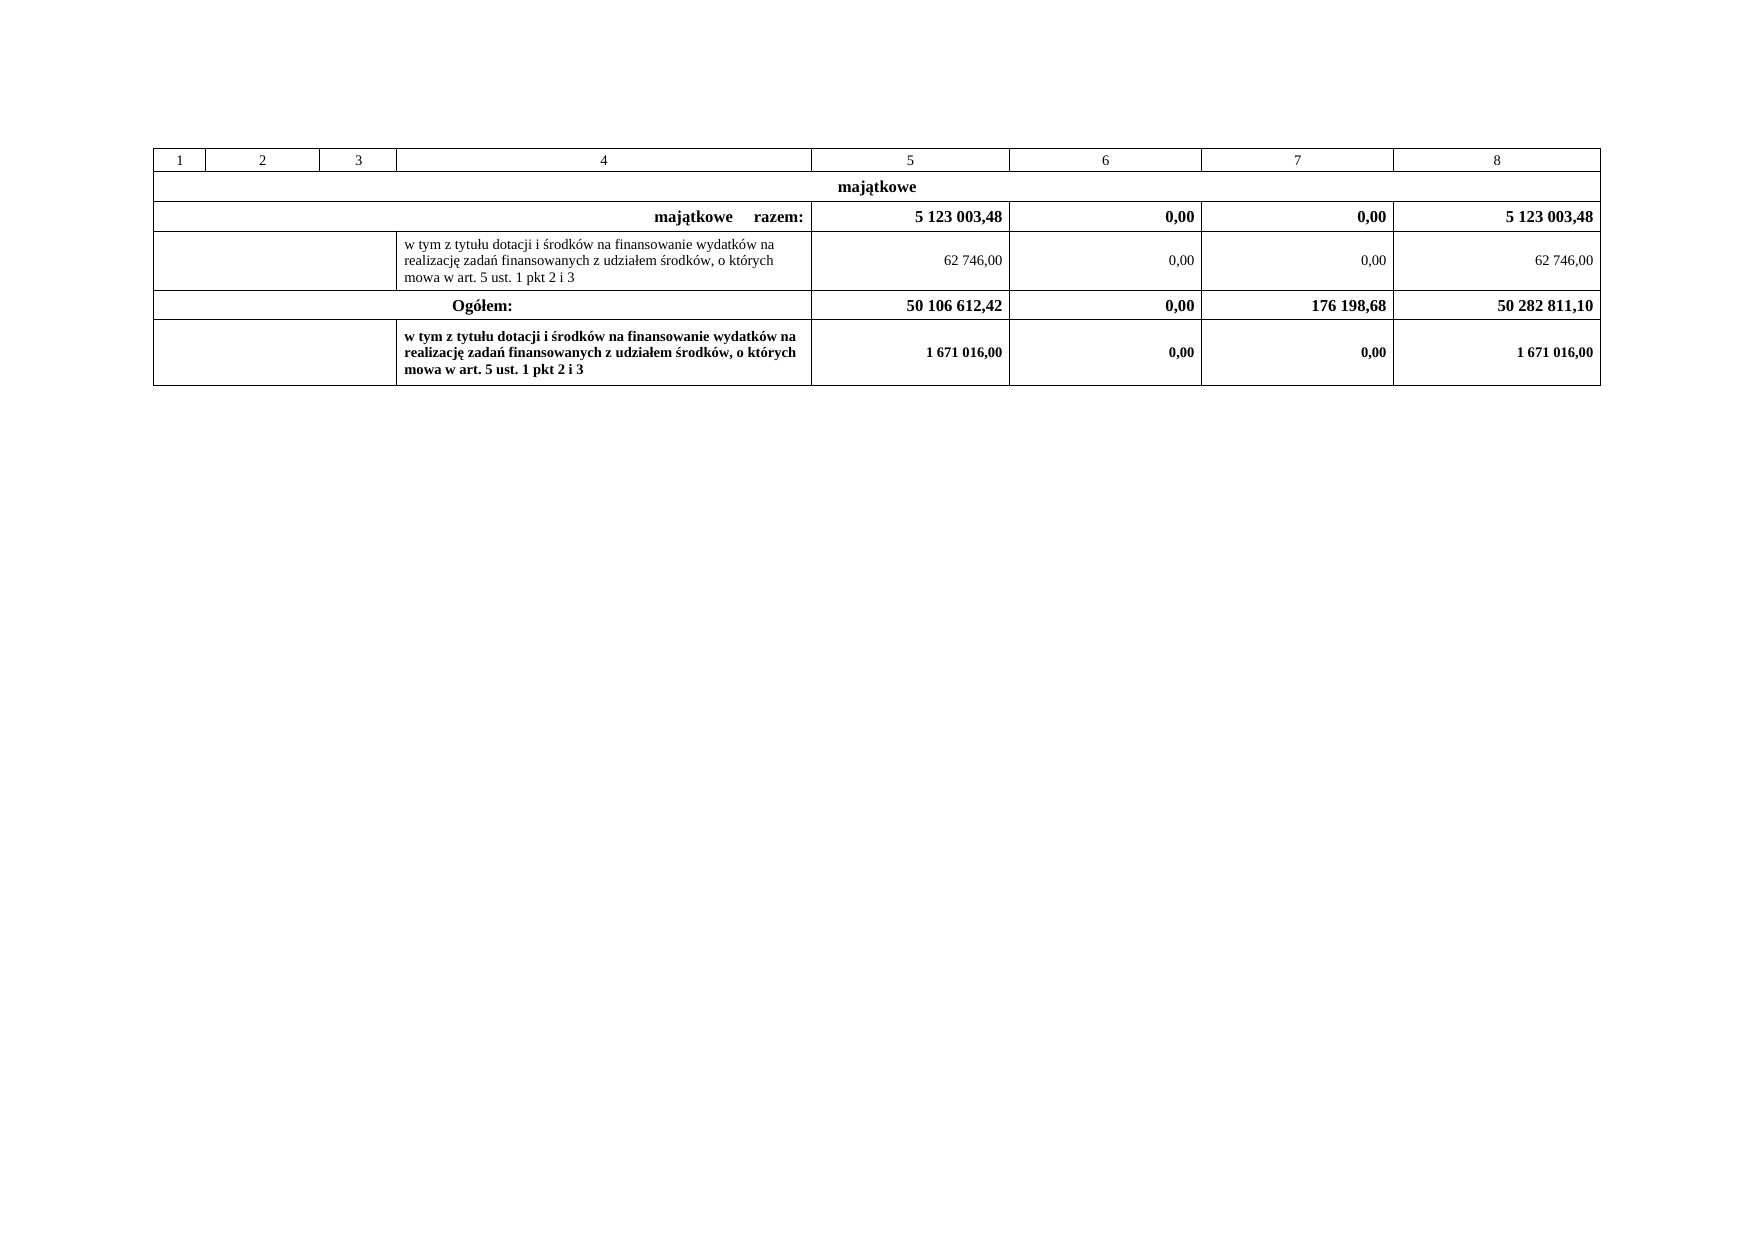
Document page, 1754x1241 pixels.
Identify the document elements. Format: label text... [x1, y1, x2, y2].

table_cell 7 [1202, 149, 1393, 171]
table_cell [397, 232, 811, 289]
table_cell 50 106 612,42 [812, 291, 1009, 319]
table_cell Ogółem: [154, 291, 811, 319]
table_cell 5 [812, 149, 1009, 171]
table_cell 2 [206, 149, 319, 171]
table_cell 0,00 [1202, 232, 1393, 289]
table_cell 1 671 016,00 [1394, 320, 1600, 384]
table_cell razem: [740, 202, 811, 231]
table_cell 50 282 811,10 [1394, 291, 1600, 319]
table_cell 1 671 016,00 [812, 320, 1009, 384]
table_cell 3 [320, 149, 396, 171]
table_cell [154, 232, 396, 289]
table_cell 0,00 [1010, 202, 1201, 231]
table_cell 62 746,00 [812, 232, 1009, 289]
table_cell 0,00 [1010, 291, 1201, 319]
table_cell 176 198,68 [1202, 291, 1393, 319]
table_cell 8 [1394, 149, 1600, 171]
table_cell 5 123 003,48 [1394, 202, 1600, 231]
table_cell 0,00 [1202, 320, 1393, 384]
table_cell 0,00 [1202, 202, 1393, 231]
table_cell 6 [1010, 149, 1201, 171]
table_cell majątkowe [154, 172, 1600, 201]
table_cell 0,00 [1010, 232, 1201, 289]
table_cell [154, 320, 396, 384]
table_cell 0,00 [1010, 320, 1201, 384]
table_cell 5 123 003,48 [812, 202, 1009, 231]
table_cell 62 746,00 [1394, 232, 1600, 289]
table_cell 1 [154, 149, 205, 171]
table_cell 4 [397, 149, 811, 171]
table_cell majątkowe [154, 202, 740, 231]
